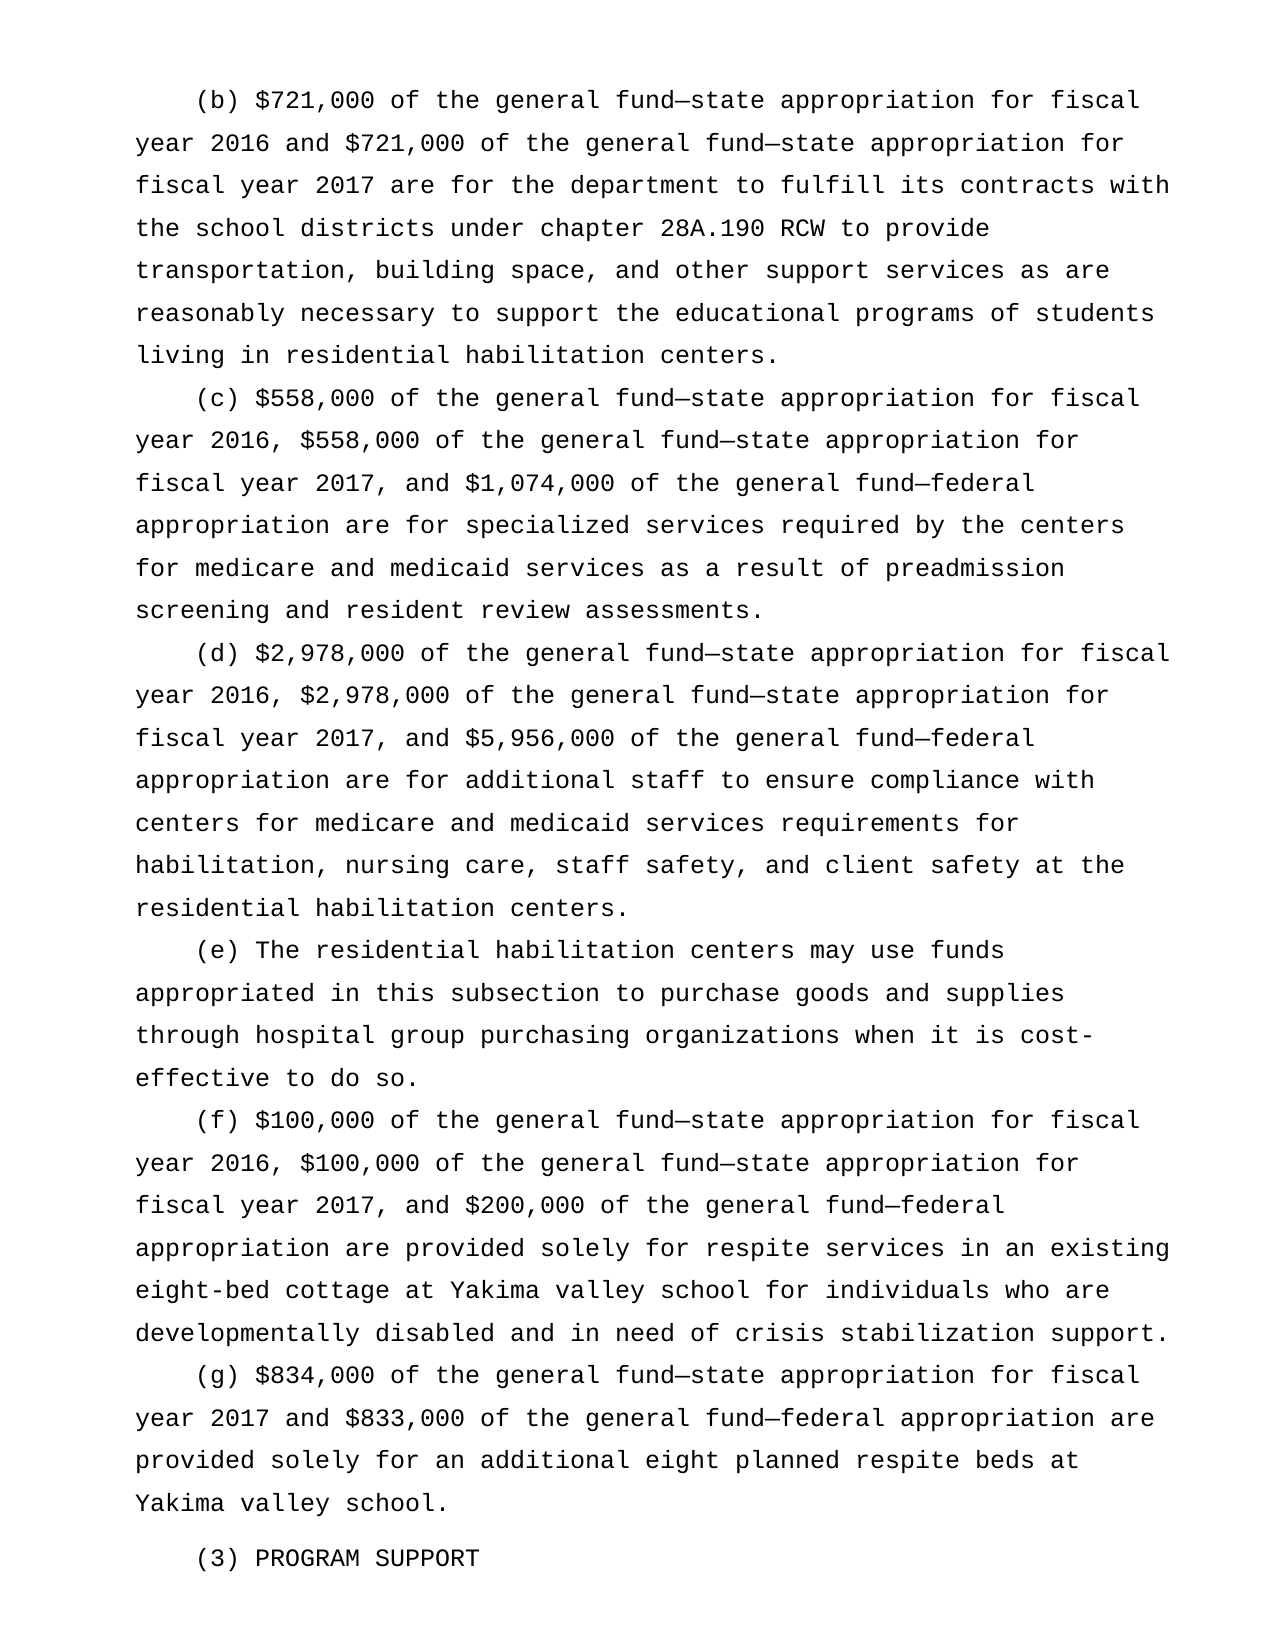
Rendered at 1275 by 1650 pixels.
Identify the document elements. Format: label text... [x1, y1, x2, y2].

text (3) PROGRAM SUPPORT [135, 1532, 1170, 1575]
text (d) $2,978,000 of the general fund—state appropriation for fiscal year 2016, $2,978,000 of the general fund—state appropriation for fiscal year 2017, and $5,956,000 of the general fund—federal appropriation are for additional staff to ensure compliance with centers for medicare and medicaid services requirements for habilitation, nursing care, staff safety, and client safety at the residential habilitation centers. [135, 627, 1170, 925]
text (c) $558,000 of the general fund—state appropriation for fiscal year 2016, $558,000 of the general fund—state appropriation for fiscal year 2017, and $1,074,000 of the general fund—federal appropriation are for specialized services required by the centers for medicare and medicaid services as a result of preadmission screening and resident review assessments. [135, 372, 1170, 627]
text (b) $721,000 of the general fund—state appropriation for fiscal year 2016 and $721,000 of the general fund—state appropriation for fiscal year 2017 are for the department to fulfill its contracts with the school districts under chapter 28A.190 RCW to provide transportation, building space, and other support services as are reasonably necessary to support the educational programs of students living in residential habilitation centers. [135, 75, 1170, 372]
text (f) $100,000 of the general fund—state appropriation for fiscal year 2016, $100,000 of the general fund—state appropriation for fiscal year 2017, and $200,000 of the general fund—federal appropriation are provided solely for respite services in an existing eight-bed cottage at Yakima valley school for individuals who are developmentally disabled and in need of crisis stabilization support. [135, 1095, 1170, 1350]
text (g) $834,000 of the general fund—state appropriation for fiscal year 2017 and $833,000 of the general fund—federal appropriation are provided solely for an additional eight planned respite beds at Yakima valley school. [135, 1350, 1170, 1520]
text (e) The residential habilitation centers may use funds appropriated in this subsection to purchase goods and supplies through hospital group purchasing organizations when it is cost-effective to do so. [135, 925, 1170, 1095]
